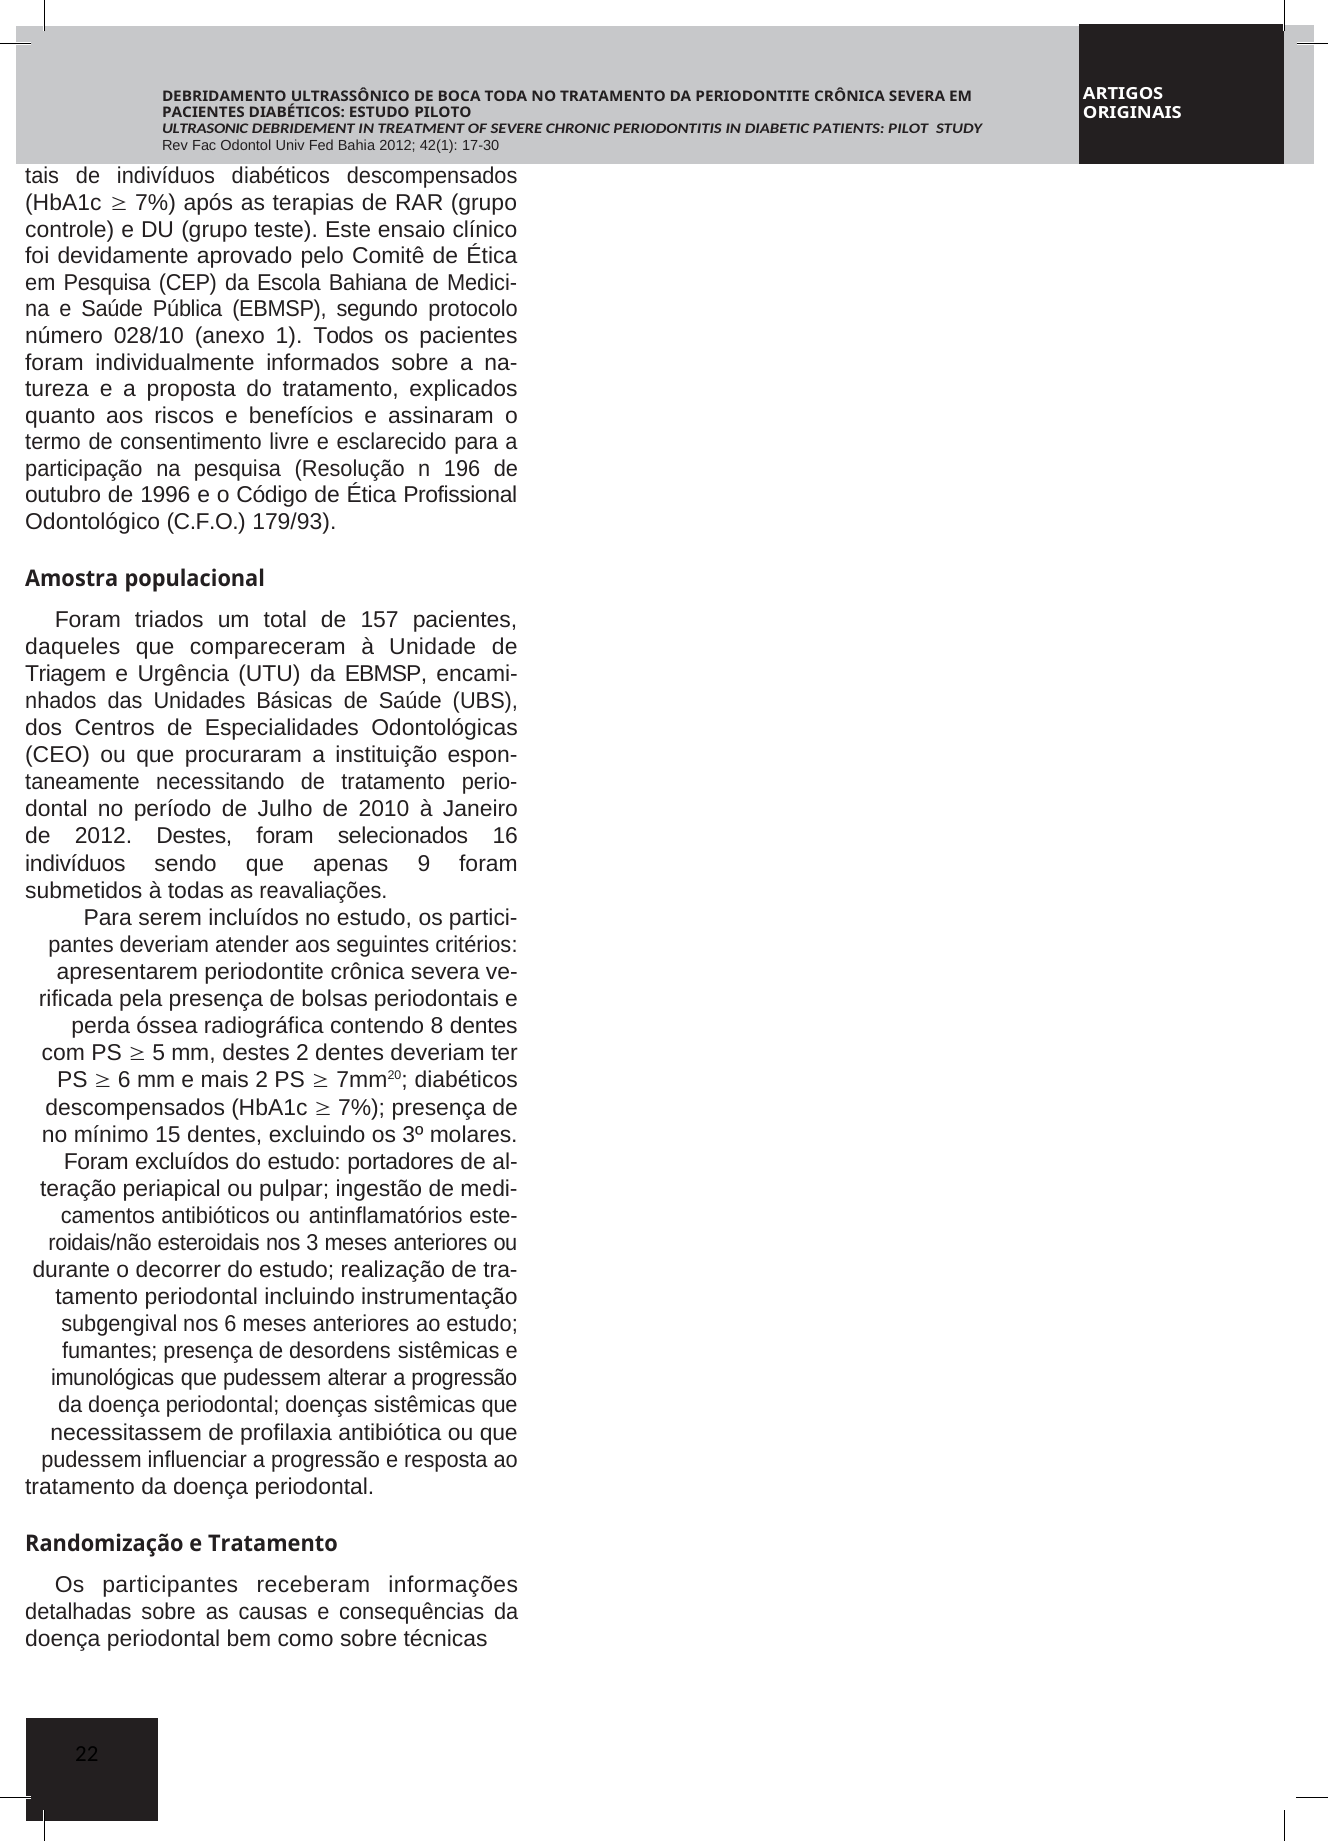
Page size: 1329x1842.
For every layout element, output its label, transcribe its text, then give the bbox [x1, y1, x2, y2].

subtitle Amostra populacional [25, 562, 679, 593]
text tais de indivíduos diabéticos descompensados (HbA1c  7%) após as terapias de RAR (grupo controle) e DU (grupo teste). Este ensaio clínico foi devidamente aprovado pelo Comitê de Ética em Pesquisa (CEP) da Escola Bahiana de Medici- na e Saúde Pública (EBMSP), segundo protocolo número 028/10 (anexo 1). Todos os pacientes foram individualmente informados sobre a na- tureza e a proposta do tratamento, explicados quanto aos riscos e benefícios e assinaram o termo de consentimento livre e esclarecido para a participação na pesquisa (Resolução n 196 de outubro de 1996 e o Código de Ética Profissional Odontológico (C.F.O.) 179/93). [25, 162, 517, 534]
text tratamento da doença periodontal. [25, 1473, 679, 1499]
text Os participantes receberam informações detalhadas sobre as causas e consequências da doença periodontal bem como sobre técnicas [25, 1571, 518, 1651]
text Para serem incluídos no estudo, os partici- pantes deveriam atender aos seguintes critérios: apresentarem periodontite crônica severa ve- rificada pela presença de bolsas periodontais e perda óssea radiográfica contendo 8 dentes com PS  5 mm, destes 2 dentes deveriam ter PS  6 mm e mais 2 PS  7mm20; diabéticos descompensados (HbA1c  7%); presença de no mínimo 15 dentes, excluindo os 3º molares. Foram excluídos do estudo: portadores de al- teração periapical ou pulpar; ingestão de medi- camentos antibióticos ou antinflamatórios este- roidais/não esteroidais nos 3 meses anteriores ou durante o decorrer do estudo; realização de tra- tamento periodontal incluindo instrumentação subgengival nos 6 meses anteriores ao estudo; fumantes; presença de desordens sistêmicas e imunológicas que pudessem alterar a progressão da doença periodontal; doenças sistêmicas que necessitassem de profilaxia antibiótica ou que pudessem influenciar a progressão e resposta ao [25, 904, 517, 1472]
subtitle Randomização e Tratamento [25, 1527, 679, 1558]
text Foram triados um total de 157 pacientes, daqueles que compareceram à Unidade de Triagem e Urgência (UTU) da EBMSP, encami- nhados das Unidades Básicas de Saúde (UBS), dos Centros de Especialidades Odontológicas (CEO) ou que procuraram a instituição espon- taneamente necessitando de tratamento perio- dontal no período de Julho de 2010 à Janeiro de 2012. Destes, foram selecionados 16 indivíduos sendo que apenas 9 foram submetidos à todas as reavaliações. [25, 606, 518, 903]
